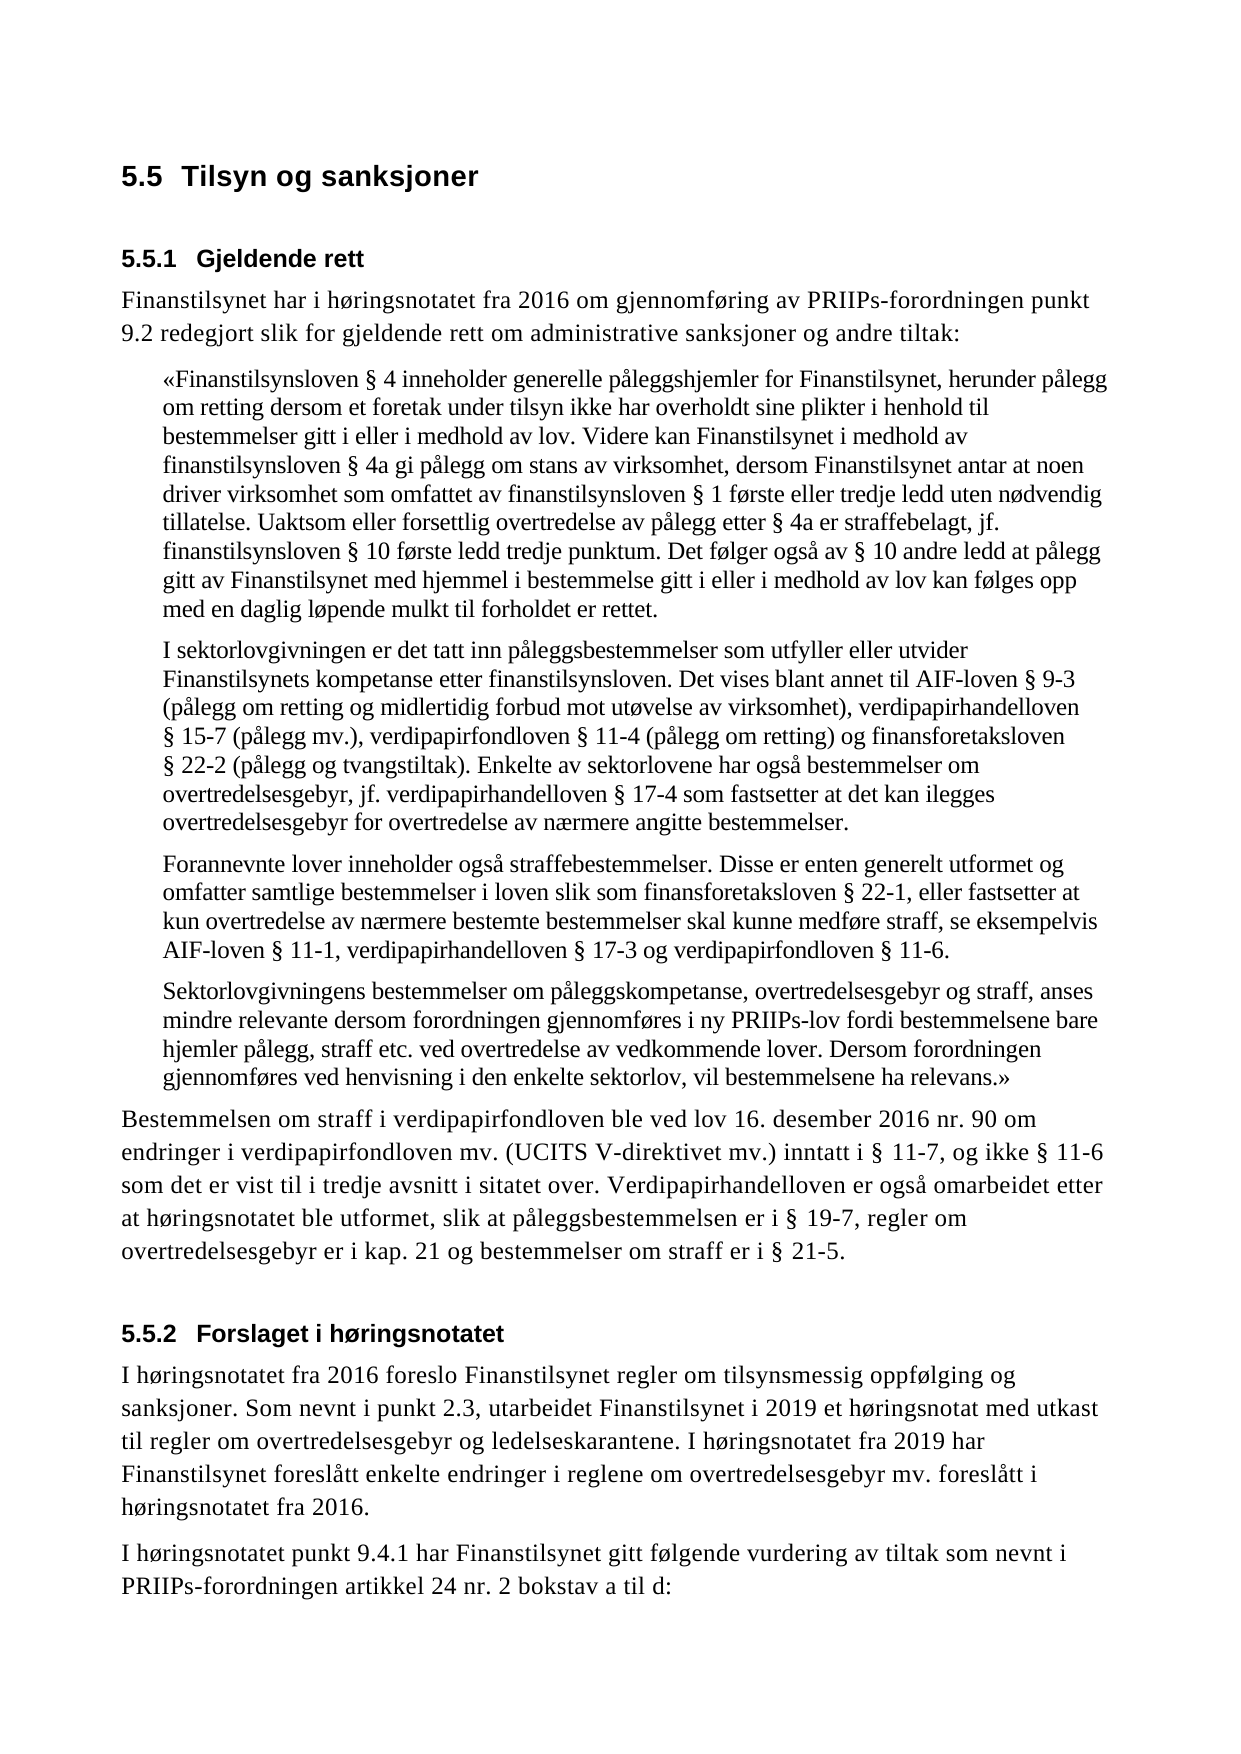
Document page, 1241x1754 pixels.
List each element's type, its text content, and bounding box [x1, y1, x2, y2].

subtitle Forslaget i høringsnotatet [121, 1319, 1119, 1348]
text «Finanstilsynsloven § 4 inneholder generelle påleggshjemler for Finanstilsynet, herunder pålegg om retting dersom et foretak under tilsyn ikke har overholdt sine plikter i henhold til bestemmelser gitt i eller i medhold av lov. Videre kan Finanstilsynet i medhold av finanstilsynsloven § 4a gi pålegg om stans av virksomhet, dersom Finanstilsynet antar at noen driver virksomhet som omfattet av finanstilsynsloven § 1 første eller tredje ledd uten nødvendig tillatelse. Uaktsom eller forsettlig overtredelse av pålegg etter § 4a er straffebelagt, jf. finanstilsynsloven § 10 første ledd tredje punktum. Det følger også av § 10 andre ledd at pålegg gitt av Finanstilsynet med hjemmel i bestemmelse gitt i eller i medhold av lov kan følges opp med en daglig løpende mulkt til forholdet er rettet. [162, 364, 1119, 622]
text Sektorlovgivningens bestemmelser om påleggskompetanse, overtredelsesgebyr og straff, anses mindre relevante dersom forordningen gjennomføres i ny PRIIPs-lov fordi bestemmelsene bare hjemler pålegg, straff etc. ved overtredelse av vedkommende lover. Dersom forordningen gjennomføres ved henvisning i den enkelte sektorlov, vil bestemmelsene ha relevans.» [162, 976, 1119, 1091]
subtitle Tilsyn og sanksjoner [121, 159, 1119, 193]
text I høringsnotatet fra 2016 foreslo Finanstilsynet regler om tilsynsmessig oppfølging og sanksjoner. Som nevnt i punkt 2.3, utarbeidet Finanstilsynet i 2019 et høringsnotat med utkast til regler om overtredelsesgebyr og ledelseskarantene. I høringsnotatet fra 2019 har Finanstilsynet foreslått enkelte endringer i reglene om overtredelsesgebyr mv. foreslått i høringsnotatet fra 2016. [121, 1360, 1119, 1521]
text I høringsnotatet punkt 9.4.1 har Finanstilsynet gitt følgende vurdering av tiltak som nevnt i PRIIPs-forordningen artikkel 24 nr. 2 bokstav a til d: [121, 1538, 1119, 1599]
text Forannevnte lover inneholder også straffebestemmelser. Disse er enten generelt utformet og omfatter samtlige bestemmelser i loven slik som finansforetaksloven § 22-1, eller fastsetter at kun overtredelse av nærmere bestemte bestemmelser skal kunne medføre straff, se eksempelvis AIF-loven § 11-1, verdipapirhandelloven § 17-3 og verdipapirfondloven § 11-6. [162, 849, 1119, 964]
text Finanstilsynet har i høringsnotatet fra 2016 om gjennomføring av PRIIPs-forordningen punkt 9.2 redegjort slik for gjeldende rett om administrative sanksjoner og andre tiltak: [121, 285, 1119, 347]
text Bestemmelsen om straff i verdipapirfondloven ble ved lov 16. desember 2016 nr. 90 om endringer i verdipapirfondloven mv. (UCITS V-direktivet mv.) inntatt i § 11-7, og ikke § 11-6 som det er vist til i tredje avsnitt i sitatet over. Verdipapirhandelloven er også omarbeidet etter at høringsnotatet ble utformet, slik at påleggsbestemmelsen er i § 19-7, regler om overtredelsesgebyr er i kap. 21 og bestemmelser om straff er i § 21-5. [121, 1104, 1119, 1264]
subtitle Gjeldende rett [121, 244, 1119, 273]
text I sektorlovgivningen er det tatt inn påleggsbestemmelser som utfyller eller utvider Finanstilsynets kompetanse etter finanstilsynsloven. Det vises blant annet til AIF-loven § 9-3 (pålegg om retting og midlertidig forbud mot utøvelse av virksomhet), verdipapirhandelloven § 15-7 (pålegg mv.), verdipapirfondloven § 11-4 (pålegg om retting) og finansforetaksloven § 22-2 (pålegg og tvangstiltak). Enkelte av sektorlovene har også bestemmelser om overtredelsesgebyr, jf. verdipapirhandelloven § 17-4 som fastsetter at det kan ilegges overtredelsesgebyr for overtredelse av nærmere angitte bestemmelser. [162, 635, 1119, 836]
